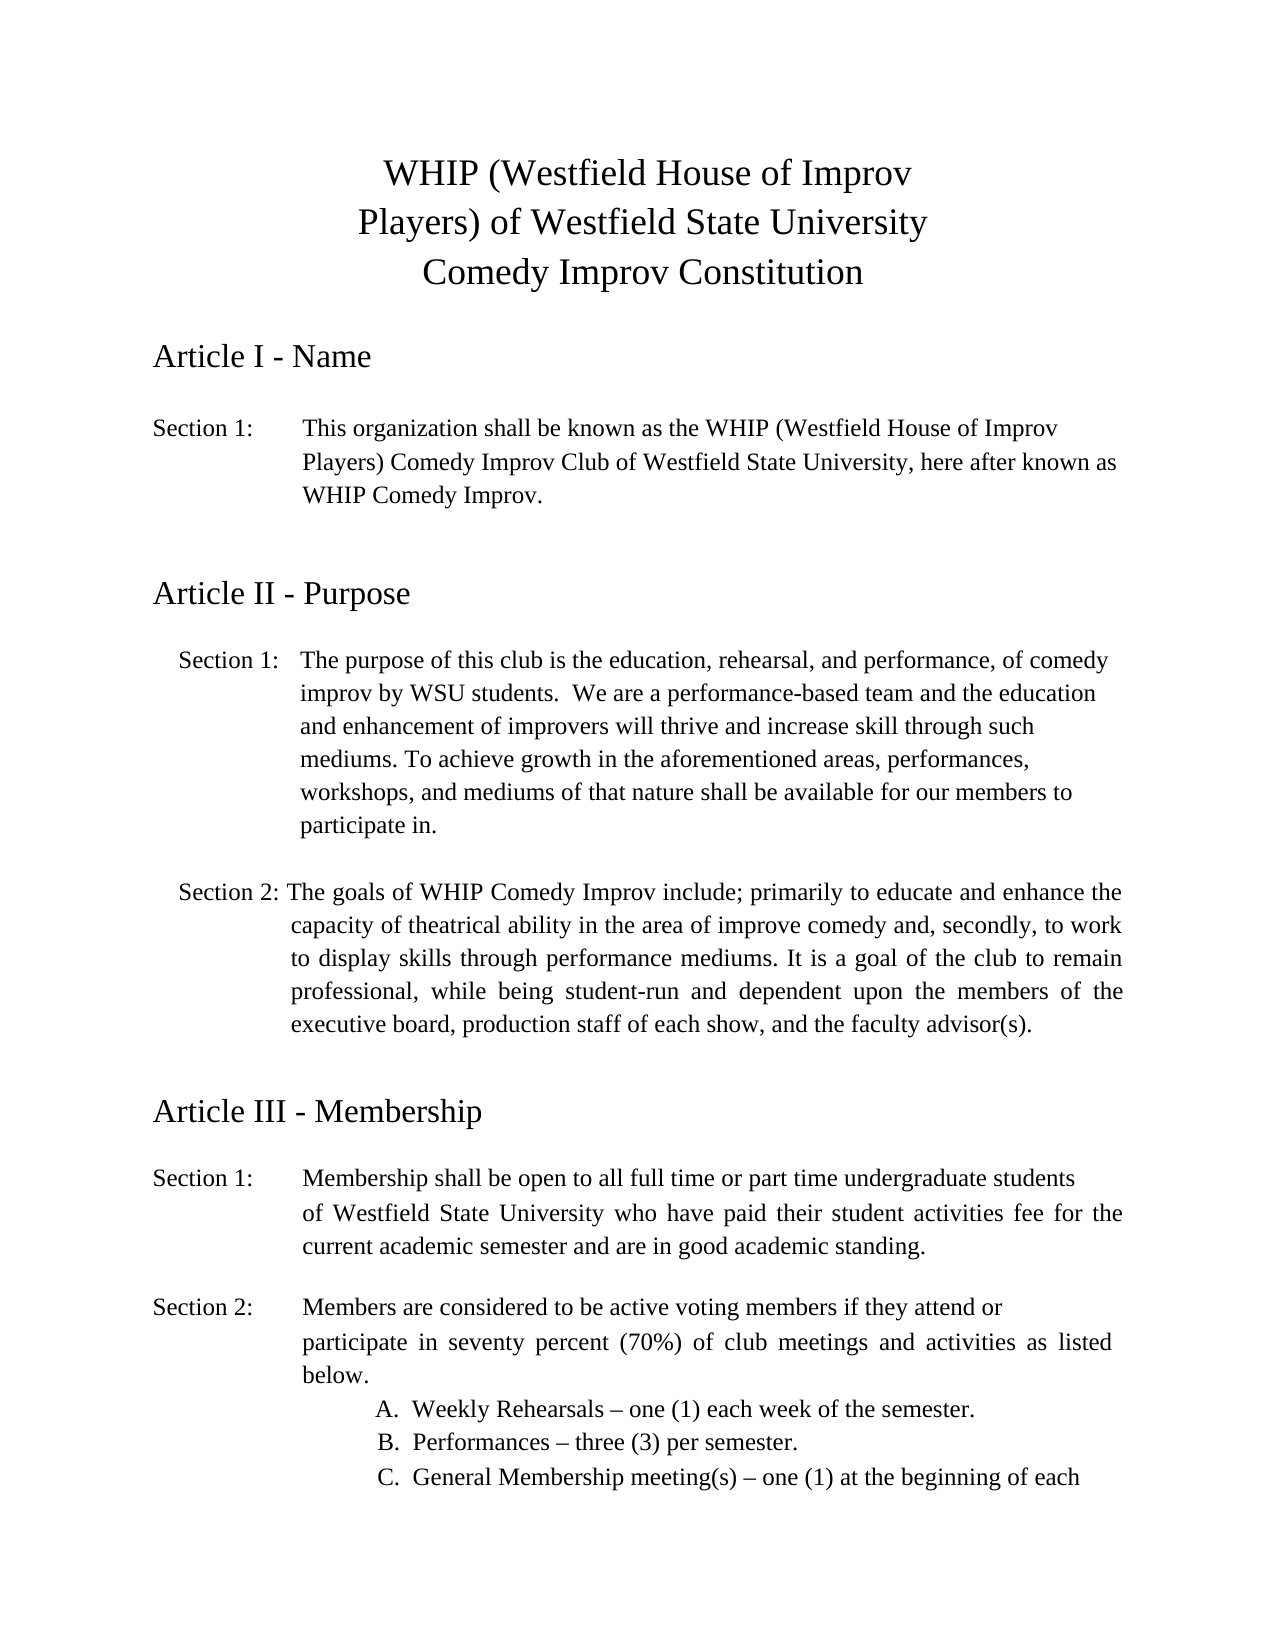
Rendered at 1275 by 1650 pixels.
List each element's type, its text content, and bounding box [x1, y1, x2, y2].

text WHIP (Westfield House of Improv Players) of Westfield State University Comedy Improv Constitution [312, 150, 974, 292]
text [377, 1462, 1124, 1491]
text Article I - Name [152, 336, 1125, 374]
text Section 1: Membership shall be open to all full time or part time undergraduate students [152, 1163, 1125, 1192]
text Article II - Purpose [152, 573, 1125, 612]
text participate in seventy percent (70%) of club meetings and activities as listed below. [302, 1327, 1124, 1389]
text B. Performances – three (3) per semester. [377, 1427, 1125, 1456]
text Section 2: Members are considered to be active voting members if they attend or [152, 1292, 1125, 1321]
text Article III - Membership [152, 1091, 1125, 1130]
text Section 2: The goals of WHIP Comedy Improv include; primarily to educate and enhance the capacity of theatrical ability in the area of improve comedy and, secondly, to work to display skills through performance mediums. It is a goal of the club to remain professional, while being student-run and dependent upon the members of the executive board, production staff of each show, and the faculty advisor(s). [178, 877, 1124, 1038]
text Section 1: The purpose of this club is the education, rehearsal, and performance, of comedy improv by WSU students. We are a performance-based team and the education and enhancement of improvers will thrive and increase skill through such mediums. To achieve growth in the aforementioned areas, performances, workshops, and mediums of that nature shall be available for our members to participate in. [178, 645, 1125, 839]
text Players) Comedy Improv Club of Westfield State University, here after known as WHIP Comedy Improv. [302, 447, 1125, 508]
text A. Weekly Rehearsals – one (1) each week of the semester. [150, 1394, 1125, 1423]
text of Westfield State University who have paid their student activities fee for the current academic semester and are in good academic standing. [302, 1198, 1124, 1260]
text Section 1: This organization shall be known as the WHIP (Westfield House of Improv [152, 413, 1125, 442]
